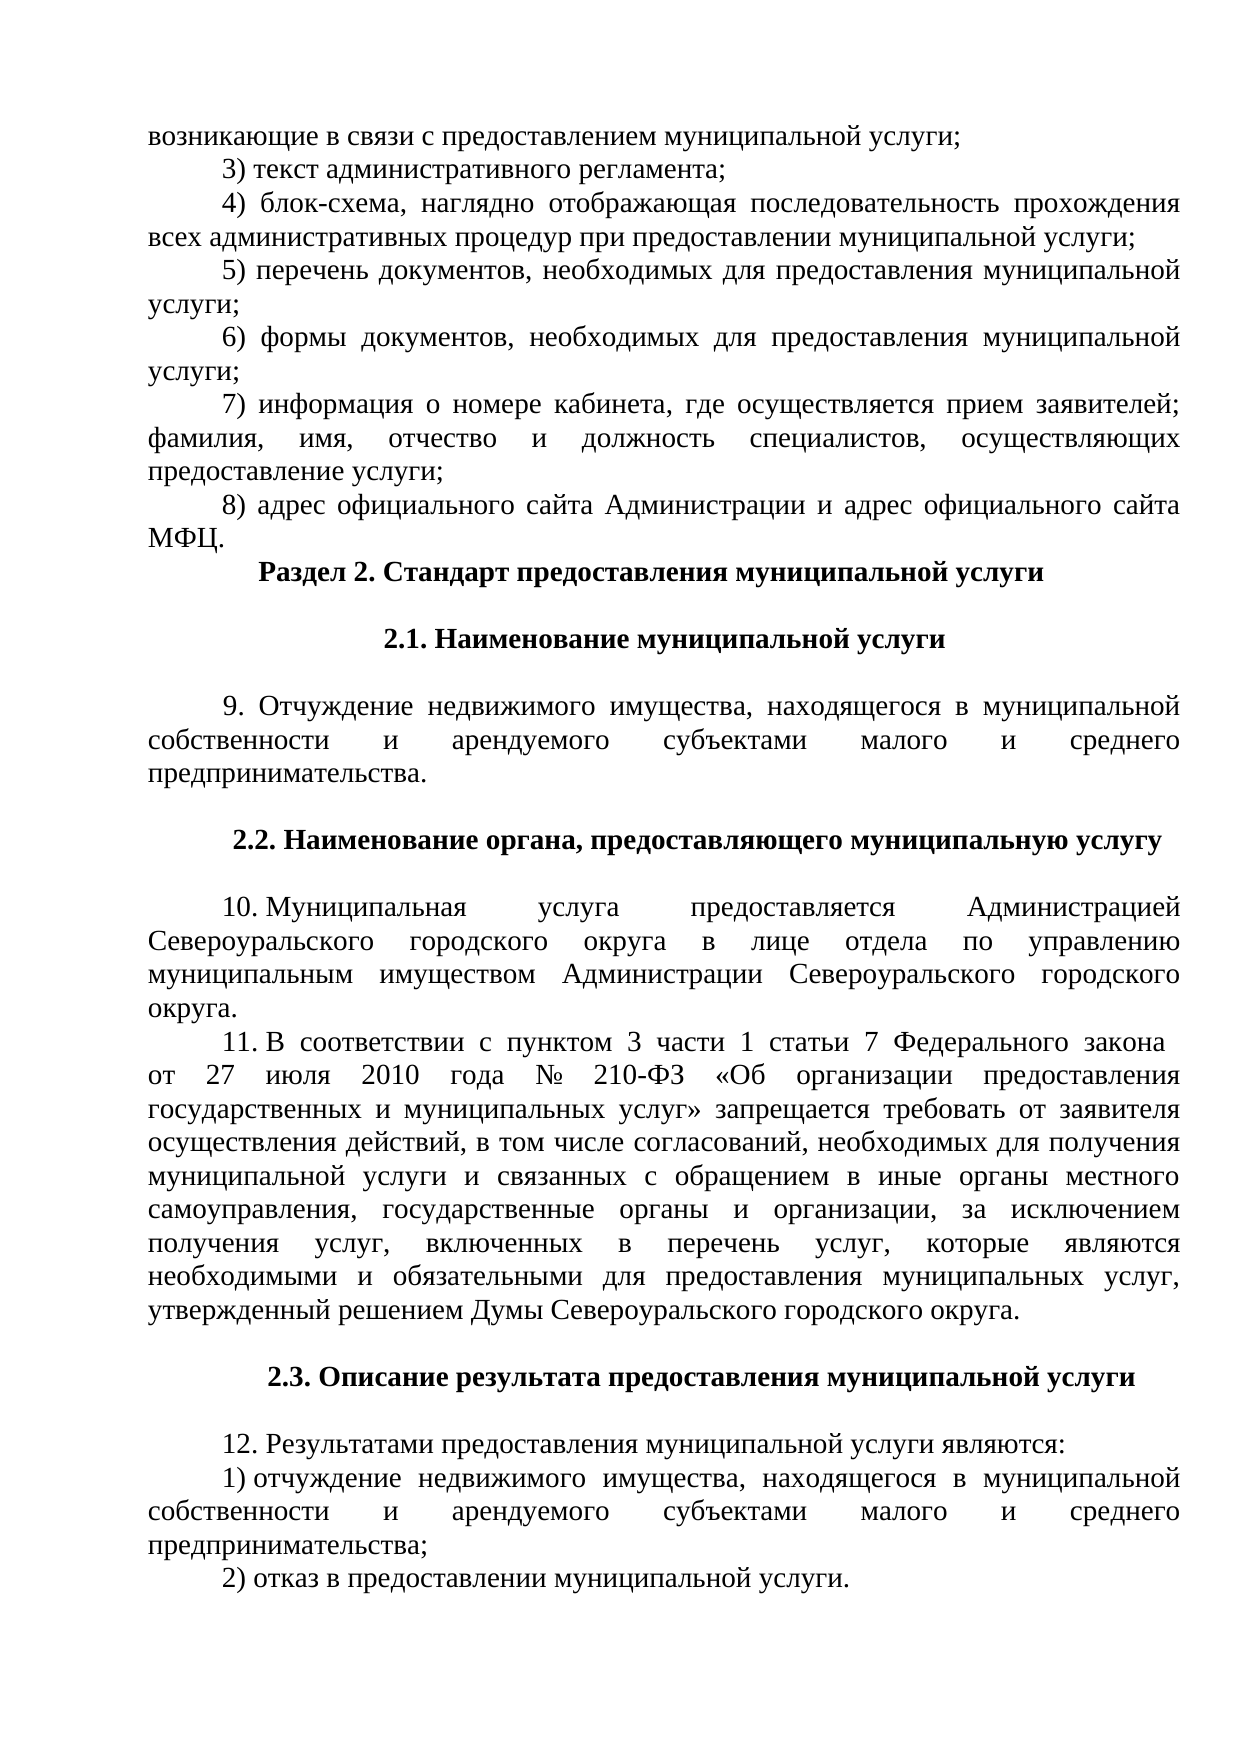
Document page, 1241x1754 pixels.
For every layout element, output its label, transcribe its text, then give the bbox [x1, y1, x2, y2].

text 1) отчуждение недвижимого имущества, находящегося в муниципальной собственности и арендуемого субъектами малого и среднего предпринимательства; [148, 1460, 1181, 1560]
text 9. Отчуждение недвижимого имущества, находящегося в муниципальной собственности и арендуемого субъектами малого и среднего предпринимательства. [148, 688, 1181, 789]
text 2) отказ в предоставлении муниципальной услуги. [148, 1560, 1181, 1594]
text 5) перечень документов, необходимых для предоставления муниципальной услуги; [148, 252, 1181, 319]
text 10. Муниципальная услуга предоставляется Администрацией Североуральского городского округа в лице отдела по управлению муниципальным имуществом Администрации Североуральского городского округа. [148, 889, 1181, 1024]
text 6) формы документов, необходимых для предоставления муниципальной услуги; [148, 319, 1181, 386]
text 2.3. Описание результата предоставления муниципальной услуги [148, 1359, 1181, 1393]
text 12. Результатами предоставления муниципальной услуги являются: [148, 1426, 1181, 1460]
text 7) информация о номере кабинета, где осуществляется прием заявителей; фамилия, имя, отчество и должность специалистов, осуществляющих предоставление услуги; [148, 386, 1181, 487]
text 8) адрес официального сайта Администрации и адрес официального сайта МФЦ. [148, 487, 1181, 554]
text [148, 118, 1181, 152]
text Раздел 2. Стандарт предоставления муниципальной услуги [148, 554, 1181, 588]
text 11. В соответствии с пунктом 3 части 1 статьи 7 Федерального закона от 27 июля 2010 года № 210-ФЗ «Об организации предоставления государственных и муниципальных услуг» запрещается требовать от заявителя осуществления действий, в том числе согласований, необходимых для получения муниципальной услуги и связанных с обращением в иные органы местного самоуправления, государственные органы и организации, за исключением получения услуг, включенных в перечень услуг, которые являются необходимыми и обязательными для предоставления муниципальных услуг, утвержденный решением Думы Североуральского городского округа. [148, 1024, 1181, 1326]
text 3) текст административного регламента; [148, 152, 1181, 185]
text 2.2. Наименование органа, предоставляющего муниципальную услугу [148, 822, 1181, 856]
text 4) блок-схема, наглядно отображающая последовательность прохождения всех административных процедур при предоставлении муниципальной услуги; [148, 185, 1181, 252]
text 2.1. Наименование муниципальной услуги [148, 621, 1181, 655]
